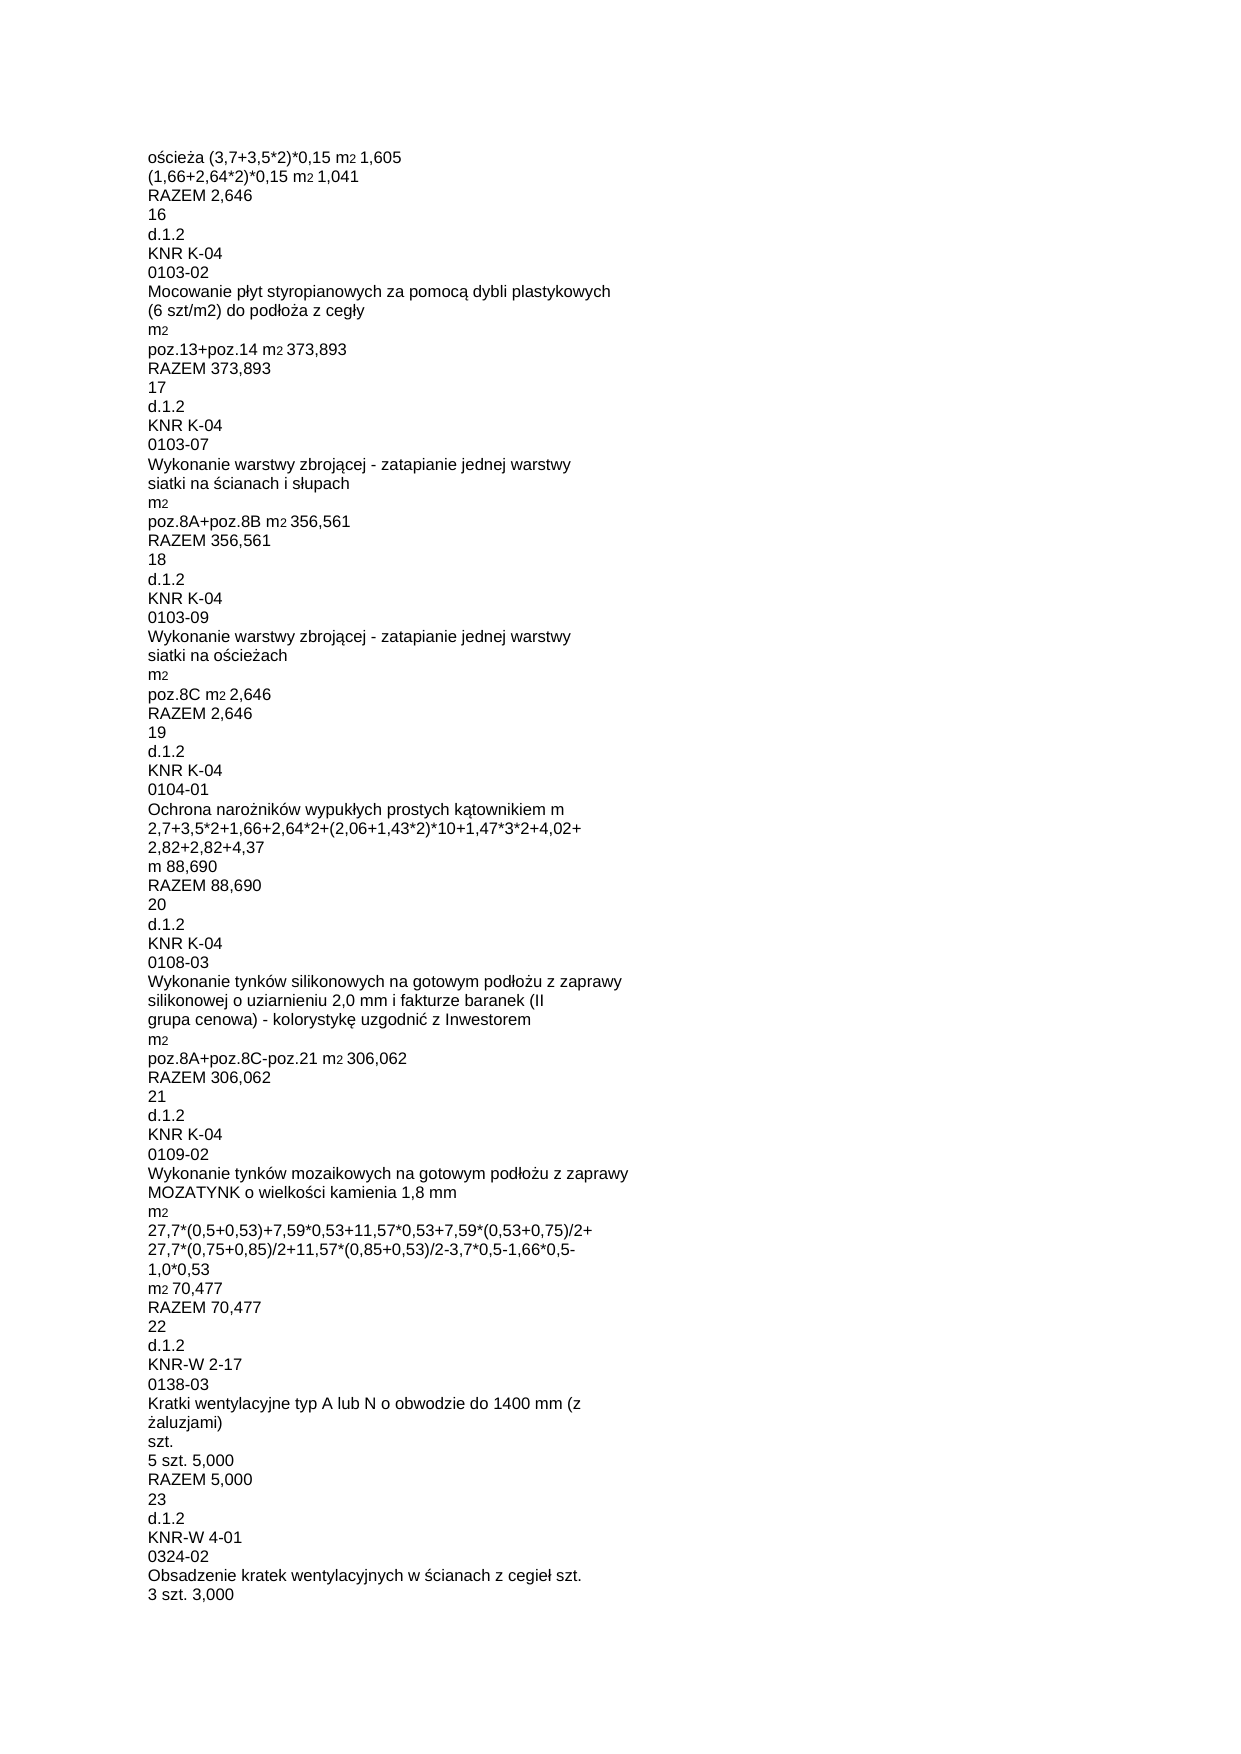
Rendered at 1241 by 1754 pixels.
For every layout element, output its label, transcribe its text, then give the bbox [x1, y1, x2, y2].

text RAZEM 306,062 [148, 1068, 1093, 1087]
text 0109-02 [148, 1144, 1093, 1163]
text 27,7*(0,5+0,53)+7,59*0,53+11,57*0,53+7,59*(0,53+0,75)/2+ [148, 1221, 1093, 1240]
text Wykonanie warstwy zbrojącej - zatapianie jednej warstwy [148, 627, 1093, 646]
text 16 [148, 205, 1093, 224]
text Wykonanie tynków silikonowych na gotowym podłożu z zaprawy [148, 972, 1093, 991]
text 23 [148, 1489, 1093, 1508]
text poz.8C m2 2,646 [148, 684, 1093, 703]
text Kratki wentylacyjne typ A lub N o obwodzie do 1400 mm (z [148, 1393, 1093, 1413]
text d.1.2 [148, 1106, 1093, 1125]
text m2 [148, 1202, 1093, 1221]
text grupa cenowa) - kolorystykę uzgodnić z Inwestorem [148, 1010, 1093, 1029]
text 27,7*(0,75+0,85)/2+11,57*(0,85+0,53)/2-3,7*0,5-1,66*0,5- [148, 1240, 1093, 1259]
text RAZEM 373,893 [148, 358, 1093, 378]
text 18 [148, 550, 1093, 569]
text 3 szt. 3,000 [148, 1585, 1093, 1604]
text Wykonanie tynków mozaikowych na gotowym podłożu z zaprawy [148, 1163, 1093, 1183]
text 0324-02 [148, 1547, 1093, 1566]
text KNR-W 2-17 [148, 1355, 1093, 1374]
text 0103-07 [148, 435, 1093, 454]
text szt. [148, 1432, 1093, 1451]
text d.1.2 [148, 224, 1093, 243]
text d.1.2 [148, 569, 1093, 588]
text m2 [148, 665, 1093, 684]
text KNR K-04 [148, 243, 1093, 263]
text 0138-03 [148, 1374, 1093, 1393]
text m2 [148, 1029, 1093, 1048]
text 21 [148, 1087, 1093, 1106]
text ościeża (3,7+3,5*2)*0,15 m2 1,605 [148, 148, 1093, 167]
text poz.8A+poz.8B m2 356,561 [148, 512, 1093, 531]
text m 88,690 [148, 857, 1093, 876]
text 0108-03 [148, 953, 1093, 972]
text 0104-01 [148, 780, 1093, 799]
text m2 [148, 493, 1093, 512]
text RAZEM 70,477 [148, 1298, 1093, 1317]
text (1,66+2,64*2)*0,15 m2 1,041 [148, 167, 1093, 186]
text d.1.2 [148, 1508, 1093, 1528]
text 19 [148, 723, 1093, 742]
text Obsadzenie kratek wentylacyjnych w ścianach z cegieł szt. [148, 1566, 1093, 1585]
text KNR-W 4-01 [148, 1528, 1093, 1547]
text poz.8A+poz.8C-poz.21 m2 306,062 [148, 1048, 1093, 1068]
text d.1.2 [148, 1336, 1093, 1355]
text żaluzjami) [148, 1413, 1093, 1432]
text RAZEM 356,561 [148, 531, 1093, 550]
text KNR K-04 [148, 933, 1093, 953]
text RAZEM 5,000 [148, 1470, 1093, 1489]
text d.1.2 [148, 914, 1093, 933]
text (6 szt/m2) do podłoża z cegły [148, 301, 1093, 320]
text poz.13+poz.14 m2 373,893 [148, 339, 1093, 358]
text Wykonanie warstwy zbrojącej - zatapianie jednej warstwy [148, 454, 1093, 473]
text KNR K-04 [148, 416, 1093, 435]
text RAZEM 88,690 [148, 876, 1093, 895]
text d.1.2 [148, 742, 1093, 761]
text 5 szt. 5,000 [148, 1451, 1093, 1470]
text m2 [148, 320, 1093, 339]
text KNR K-04 [148, 1125, 1093, 1144]
text 0103-09 [148, 608, 1093, 627]
text 20 [148, 895, 1093, 914]
text silikonowej o uziarnieniu 2,0 mm i fakturze baranek (II [148, 991, 1093, 1010]
text RAZEM 2,646 [148, 703, 1093, 723]
text KNR K-04 [148, 588, 1093, 608]
text m2 70,477 [148, 1278, 1093, 1298]
text RAZEM 2,646 [148, 186, 1093, 205]
text KNR K-04 [148, 761, 1093, 780]
text 0103-02 [148, 263, 1093, 282]
text MOZATYNK o wielkości kamienia 1,8 mm [148, 1183, 1093, 1202]
text Ochrona narożników wypukłych prostych kątownikiem m [148, 799, 1093, 818]
text siatki na ościeżach [148, 646, 1093, 665]
text 1,0*0,53 [148, 1259, 1093, 1278]
text 17 [148, 378, 1093, 397]
text 2,7+3,5*2+1,66+2,64*2+(2,06+1,43*2)*10+1,47*3*2+4,02+ [148, 818, 1093, 838]
text d.1.2 [148, 397, 1093, 416]
text 2,82+2,82+4,37 [148, 838, 1093, 857]
text siatki na ścianach i słupach [148, 473, 1093, 493]
text 22 [148, 1317, 1093, 1336]
text Mocowanie płyt styropianowych za pomocą dybli plastykowych [148, 282, 1093, 301]
